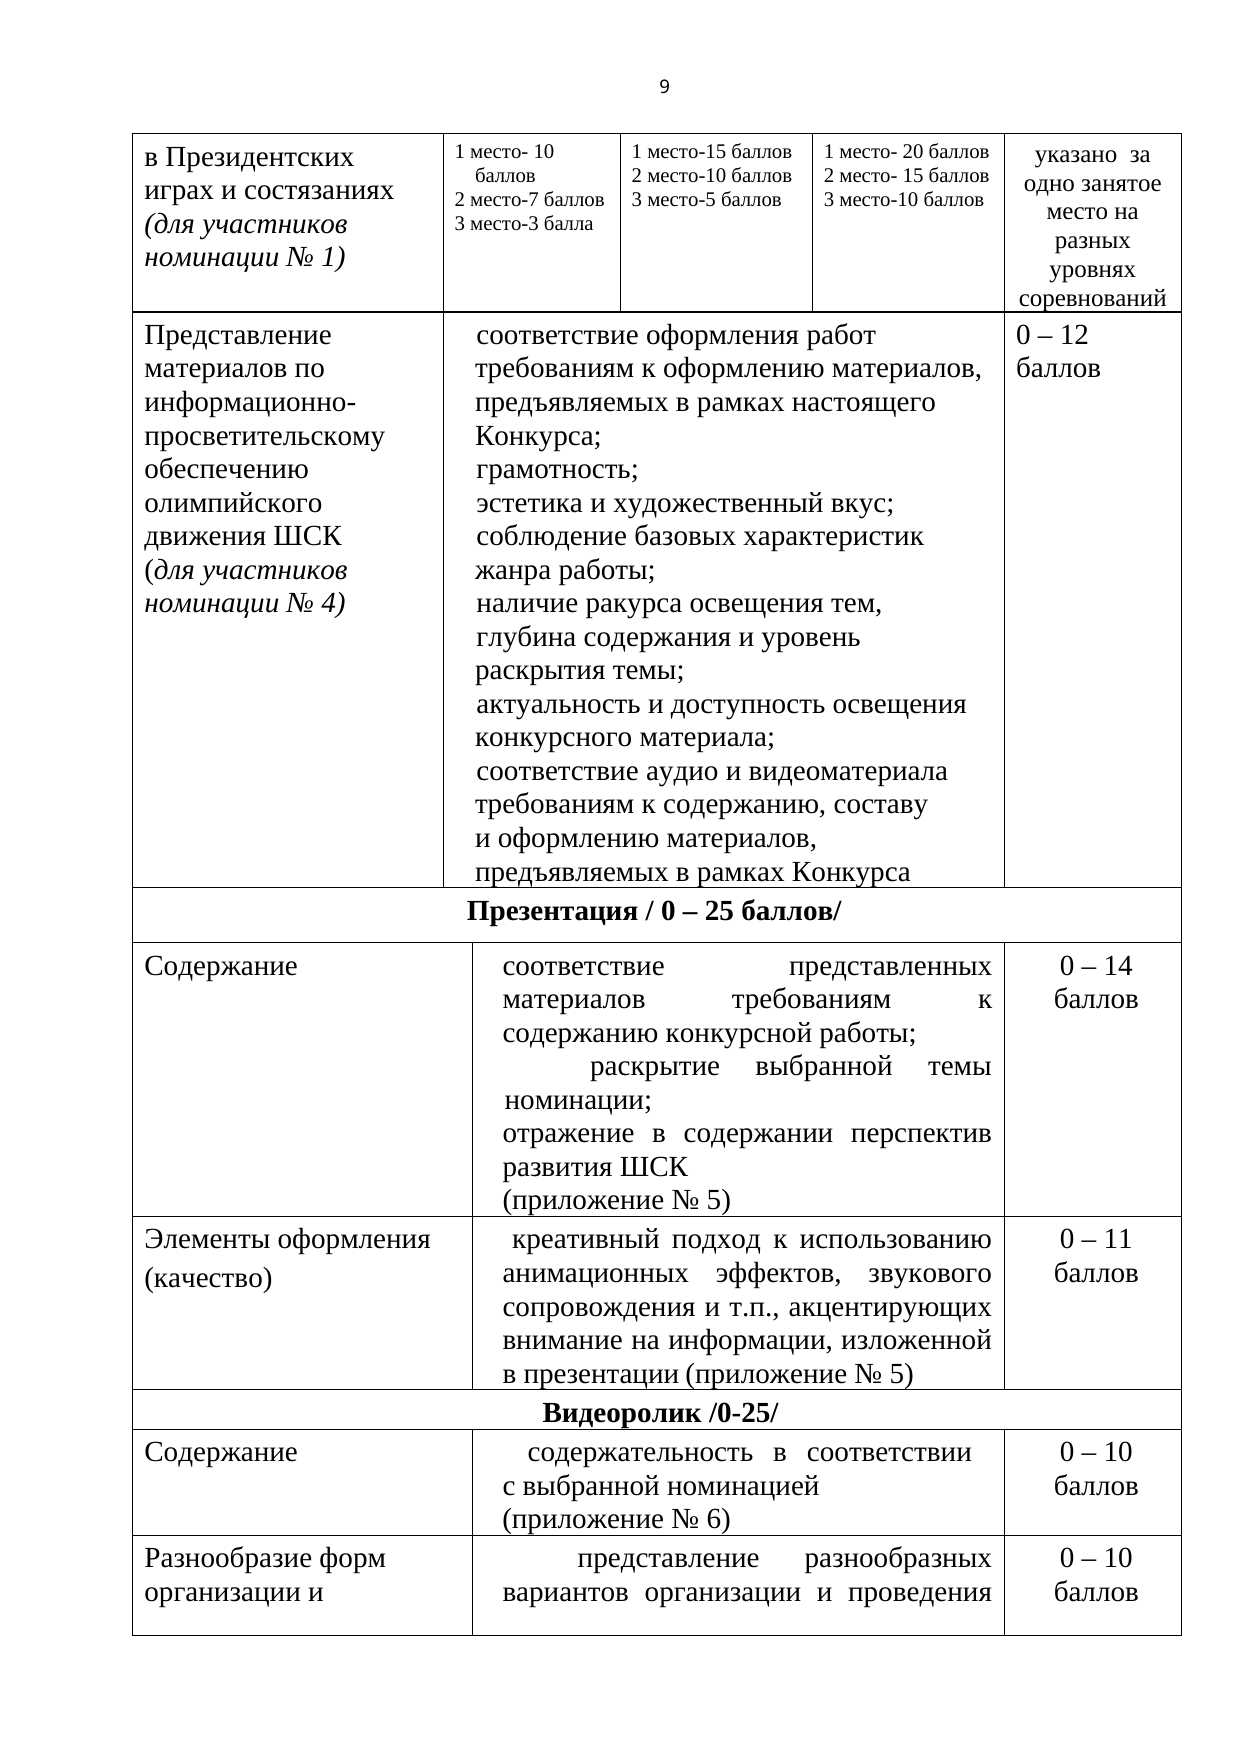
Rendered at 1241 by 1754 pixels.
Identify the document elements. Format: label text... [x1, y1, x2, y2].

table_cell 0 – 11 баллов [1005, 1217, 1181, 1389]
table_cell 0 – 14 баллов [1005, 943, 1181, 1216]
table_cell Презентация / 0 – 25 баллов/ [133, 888, 1181, 942]
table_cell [473, 1536, 1004, 1635]
table_cell Содержание [133, 943, 472, 1216]
table_cell 1 место- 10 баллов 2 место-7 баллов 3 место-3 балла [444, 134, 620, 311]
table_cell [133, 134, 443, 311]
table_cell 0 – 10 баллов [1005, 1430, 1181, 1535]
table_cell 0 – 12 баллов [1005, 313, 1181, 887]
table_cell соответствие представленных материалов требованиям к содержанию конкурсной работы; раскрытие выбранной темы номинации; отражение в содержании перспектив развития ШСК (приложение № 5) [473, 943, 1004, 1216]
table_cell 0 – 10 баллов [1005, 1536, 1181, 1635]
table_cell содержательность в соответствии с выбранной номинацией (приложение № 6) [473, 1430, 1004, 1535]
table_cell Видеоролик /0-25/ [133, 1390, 1181, 1428]
table_cell 1 место-15 баллов 2 место-10 баллов 3 место-5 баллов [621, 134, 812, 311]
table_cell креативный подход к использованию анимационных эффектов, звукового сопровождения и т.п., акцентирующих внимание на информации, изложенной в презентации (приложение № 5) [473, 1217, 1004, 1389]
table_cell Содержание [133, 1430, 472, 1535]
table_cell 1 место- 20 баллов 2 место- 15 баллов 3 место-10 баллов [813, 134, 1004, 311]
table_cell Элементы оформления (качество) [133, 1217, 472, 1389]
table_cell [133, 1536, 472, 1635]
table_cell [1005, 134, 1181, 311]
table_cell соответствие оформления работ требованиям к оформлению материалов, предъявляемых в рамках настоящего Конкурса; грамотность; эстетика и художественный вкус; соблюдение базовых характеристик жанра работы; наличие ракурса освещения тем, глубина содержания и уровень раскрытия темы; актуальность и доступность освещения конкурсного материала; соответствие аудио и видеоматериала требованиям к содержанию, составу и оформлению материалов, предъявляемых в рамках Конкурса [444, 313, 1004, 887]
table_cell Представление материалов по информационно-просветительскому обеспечению олимпийского движения ШСК (для участников номинации № 4) [133, 313, 443, 887]
